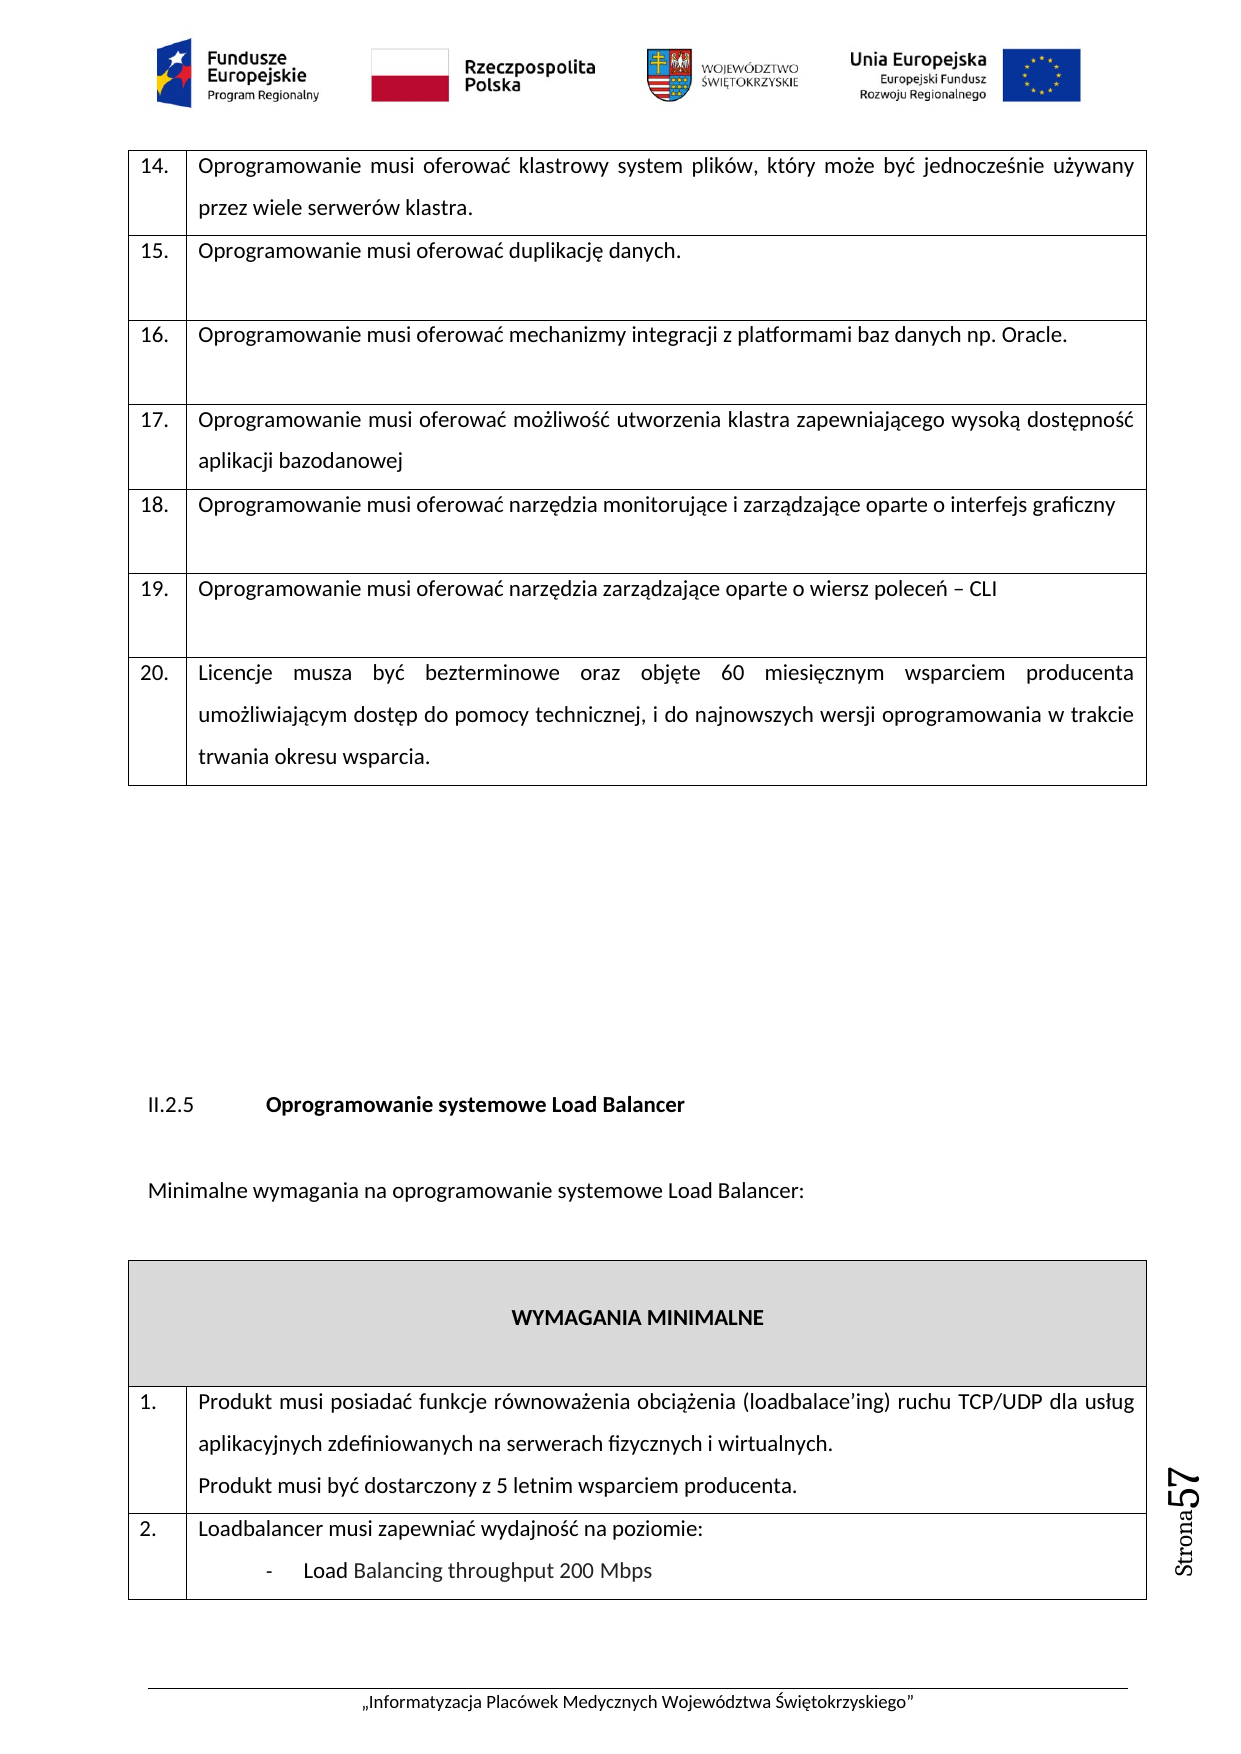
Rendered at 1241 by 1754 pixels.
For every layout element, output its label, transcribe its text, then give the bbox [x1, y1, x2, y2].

table_cell [129, 1387, 186, 1513]
table_cell [129, 658, 186, 784]
text Minimalne wymagania na oprogramowanie systemowe Load Balancer: [148, 1176, 1124, 1204]
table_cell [187, 1514, 1146, 1599]
table_cell Oprogramowanie musi oferować mechanizmy integracji z platformami baz danych np. Oracle. [187, 321, 1146, 404]
table_cell Oprogramowanie musi oferować duplikację danych. [187, 236, 1146, 319]
subtitle Oprogramowanie systemowe Load Balancer [148, 1090, 1128, 1118]
table_cell Oprogramowanie musi oferować narzędzia monitorujące i zarządzające oparte o interfejs graficzny [187, 490, 1146, 573]
table_cell Oprogramowanie musi oferować możliwość utworzenia klastra zapewniającego wysoką dostępność aplikacji bazodanowej [187, 405, 1146, 489]
table_cell [129, 1514, 186, 1599]
table_cell [129, 321, 186, 404]
table_cell Oprogramowanie musi oferować klastrowy system plików, który może być jednocześnie używany przez wiele serwerów klastra. [187, 151, 1146, 235]
table_cell Oprogramowanie musi oferować narzędzia zarządzające oparte o wiersz poleceń – CLI [187, 574, 1146, 657]
table_header Wymagania minimalne [129, 1261, 1146, 1386]
table_cell [129, 236, 186, 319]
table_cell [129, 490, 186, 573]
table_cell Produkt musi posiadać funkcje równoważenia obciążenia (loadbalace’ing) ruchu TCP/UDP dla usług aplikacyjnych zdefiniowanych na serwerach fizycznych i wirtualnych. Produkt musi być dostarczony z 5 letnim wsparciem producenta. [187, 1387, 1146, 1513]
table_cell [129, 151, 186, 235]
picture [147, 29, 1088, 115]
table_cell [129, 405, 186, 489]
table_cell [129, 574, 186, 657]
table_cell Licencje musza być bezterminowe oraz objęte 60 miesięcznym wsparciem producenta umożliwiającym dostęp do pomocy technicznej, i do najnowszych wersji oprogramowania w trakcie trwania okresu wsparcia. [187, 658, 1146, 784]
